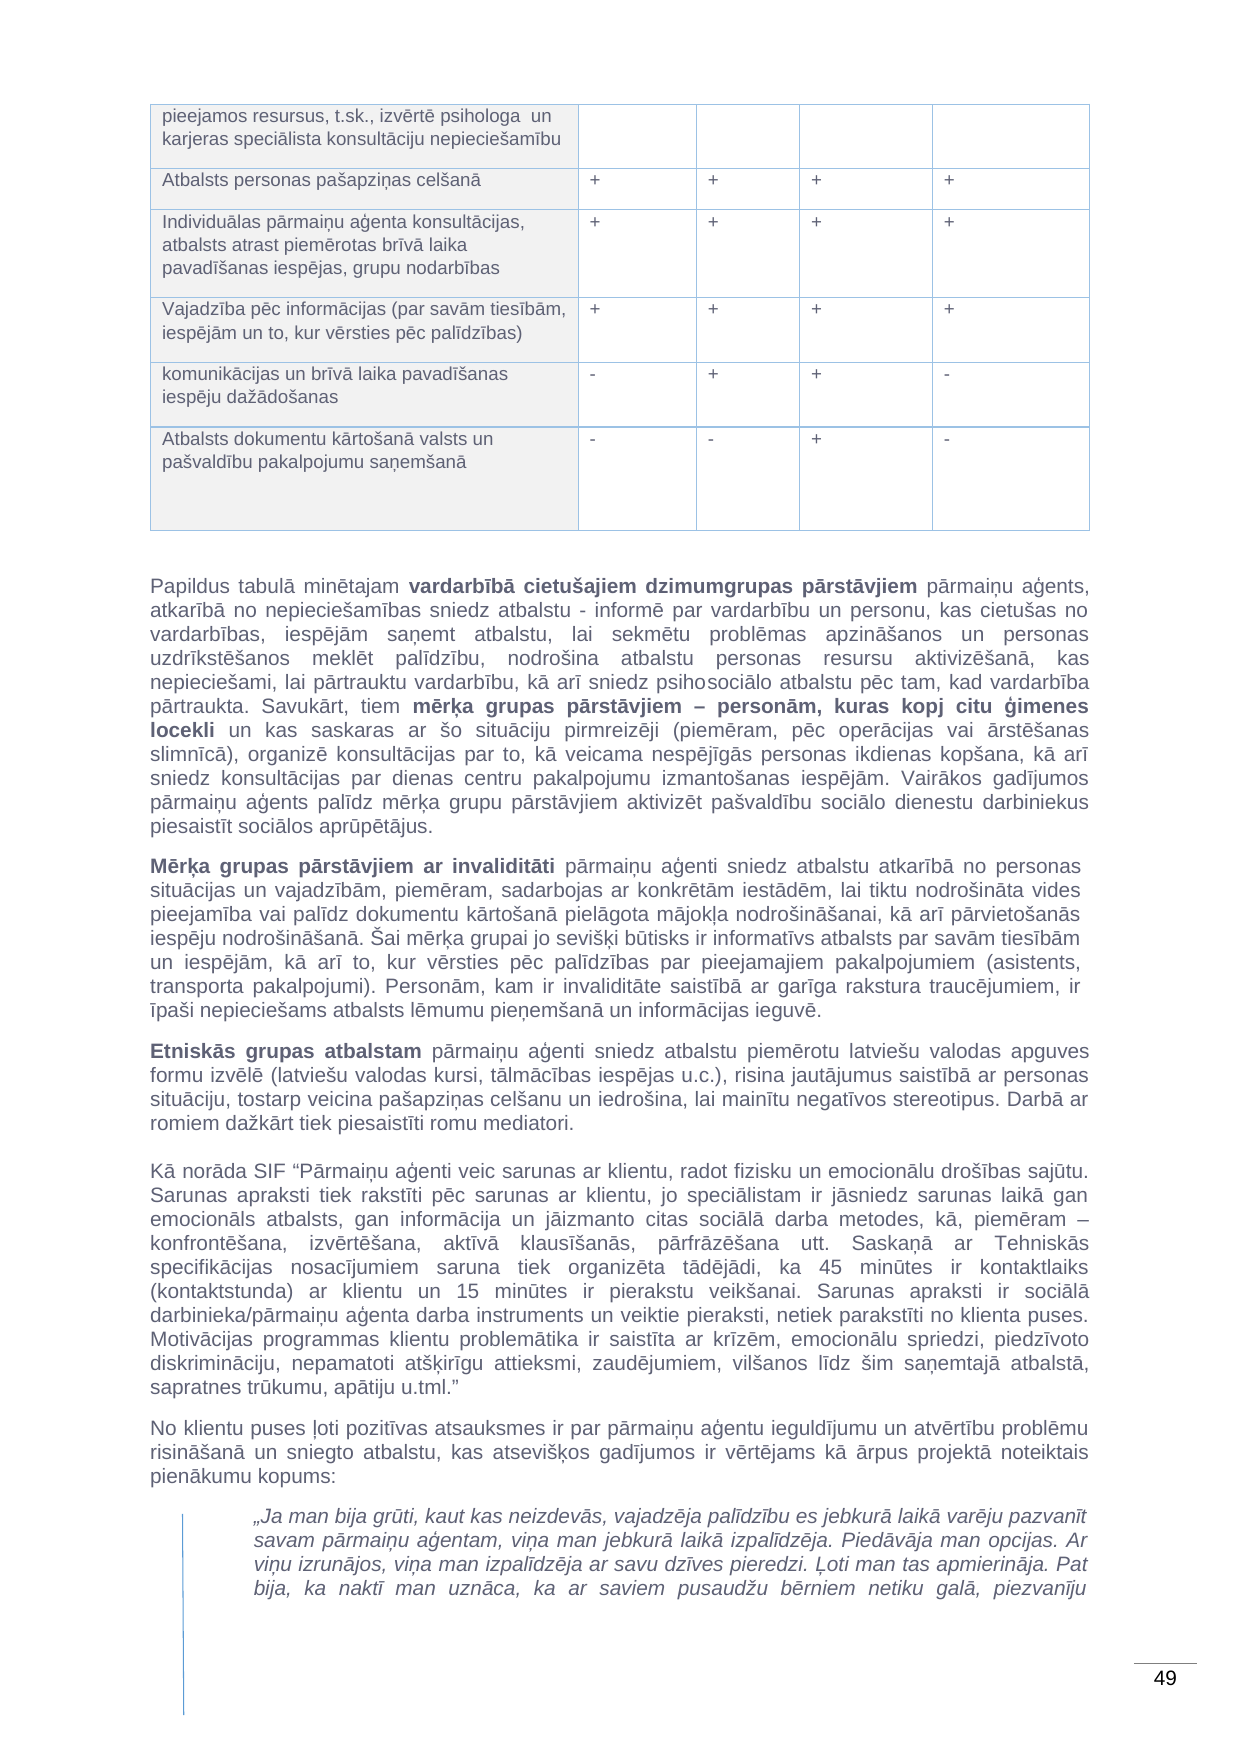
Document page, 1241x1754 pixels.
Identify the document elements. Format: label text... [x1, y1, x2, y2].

text No klientu puses ļoti pozitīvas atsauksmes ir par pārmaiņu aģentu ieguldījumu un atvērtību problēmu risināšanā un sniegto atbalstu, kas atsevišķos gadījumos ir vērtējams kā ārpus projektā noteiktais pienākumu kopums: [150, 1416, 1090, 1487]
table_cell + [697, 169, 799, 209]
table_cell + [933, 105, 1089, 168]
table_cell - [933, 428, 1089, 530]
table_cell + [579, 105, 696, 168]
table_cell + [800, 169, 932, 209]
table_cell Individuālas pārmaiņu aģenta konsultācijas, atbalsts atrast piemērotas brīvā laika pavadīšanas iespējas, grupu nodarbības [151, 210, 578, 297]
table_cell + [800, 428, 932, 530]
table_cell + [697, 298, 799, 362]
table_cell + [933, 298, 1089, 362]
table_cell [151, 105, 578, 168]
table_cell + [800, 363, 932, 426]
table_cell Atbalsts personas pašapziņas celšanā [151, 169, 578, 209]
table_cell Atbalsts dokumentu kārtošanā valsts un pašvaldību pakalpojumu saņemšanā [151, 428, 578, 530]
table_cell + [579, 298, 696, 362]
table_cell + [933, 210, 1089, 297]
text Kā norāda SIF “Pārmaiņu aģenti veic sarunas ar klientu, radot fizisku un emocionālu drošības sajūtu. Sarunas apraksti tiek rakstīti pēc sarunas ar klientu, jo speciālistam ir jāsniedz sarunas laikā gan emocionāls atbalsts, gan informācija un jāizmanto citas sociālā darba metodes, kā, piemēram – konfrontēšana, izvērtēšana, aktīvā klausīšanās, pārfrāzēšana utt. Saskaņā ar Tehniskās specifikācijas nosacījumiem saruna tiek organizēta tādējādi, ka 45 minūtes ir kontaktlaiks (kontaktstunda) ar klientu un 15 minūtes ir pierakstu veikšanai. Sarunas apraksti ir sociālā darbinieka/pārmaiņu aģenta darba instruments un veiktie pieraksti, netiek parakstīti no klienta puses. Motivācijas programmas klientu problemātika ir saistīta ar krīzēm, emocionālu spriedzi, piedzīvoto diskrimināciju, nepamatoti atšķirīgu attieksmi, zaudējumiem, vilšanos līdz šim saņemtajā atbalstā, sapratnes trūkumu, apātiju u.tml.” [150, 1159, 1090, 1399]
table_cell - [933, 363, 1089, 426]
table_cell - [579, 428, 696, 530]
text Mērķa grupas pārstāvjiem ar invaliditāti pārmaiņu aģenti sniedz atbalstu atkarībā no personas situācijas un vajadzībām, piemēram, sadarbojas ar konkrētām iestādēm, lai tiktu nodrošināta vides pieejamība vai palīdz dokumentu kārtošanā pielāgota mājokļa nodrošināšanai, kā arī pārvietošanās iespēju nodrošināšanā. Šai mērķa grupai jo sevišķi būtisks ir informatīvs atbalsts par savām tiesībām un iespējām, kā arī to, kur vērsties pēc palīdzības par pieejamajiem pakalpojumiem (asistents, transporta pakalpojumi). Personām, kam ir invaliditāte saistībā ar garīga rakstura traucējumiem, ir īpaši nepieciešams atbalsts lēmumu pieņemšanā un informācijas ieguvē. [150, 854, 1082, 1022]
table_cell + [697, 363, 799, 426]
text Papildus tabulā minētajam vardarbībā cietušajiem dzimumgrupas pārstāvjiem pārmaiņu aģents, atkarībā no nepieciešamības sniedz atbalstu - informē par vardarbību un personu, kas cietušas no vardarbības, iespējām saņemt atbalstu, lai sekmētu problēmas apzināšanos un personas uzdrīkstēšanos meklēt palīdzību, nodrošina atbalstu personas resursu aktivizēšanā, kas nepieciešami, lai pārtrauktu vardarbību, kā arī sniedz psiho­sociālo atbalstu pēc tam, kad vardarbība pārtraukta. Savukārt, tiem mērķa grupas pārstāvjiem – personām, kuras kopj citu ģimenes locekli un kas saskaras ar šo situāciju pirmreizēji (piemēram, pēc operācijas vai ārstēšanas slimnīcā), organizē konsultācijas par to, kā veicama nespējīgās personas ikdienas kopšana, kā arī sniedz konsultācijas par dienas centru pakalpojumu izmantošanas iespējām. Vairākos gadījumos pārmaiņu aģents palīdz mērķa grupu pārstāvjiem aktivizēt pašvaldību sociālo dienestu darbiniekus piesaistīt sociālos aprūpētājus. [150, 574, 1090, 837]
table_cell + [933, 169, 1089, 209]
table_cell - [579, 363, 696, 426]
table_cell Vajadzība pēc informācijas (par savām tiesībām, iespējām un to, kur vērsties pēc palīdzības) [151, 298, 578, 362]
text Etniskās grupas atbalstam pārmaiņu aģenti sniedz atbalstu piemērotu latviešu valodas apguves formu izvēlē (latviešu valodas kursi, tālmācības iespējas u.c.), risina jautājumus saistībā ar personas situāciju, tostarp veicina pašapziņas celšanu un iedrošina, lai mainītu negatīvos stereotipus. Darbā ar romiem dažkārt tiek piesaistīti romu mediatori. [150, 1038, 1090, 1134]
table_cell + [800, 105, 932, 168]
table_cell + [800, 210, 932, 297]
table_cell - [697, 428, 799, 530]
table_cell komunikācijas un brīvā laika pavadīšanas iespēju dažādošanas [151, 363, 578, 426]
table_cell + [697, 105, 799, 168]
table_cell + [579, 210, 696, 297]
table_cell + [579, 169, 696, 209]
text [253, 1504, 1090, 1600]
table_cell + [800, 298, 932, 362]
table_cell + [697, 210, 799, 297]
